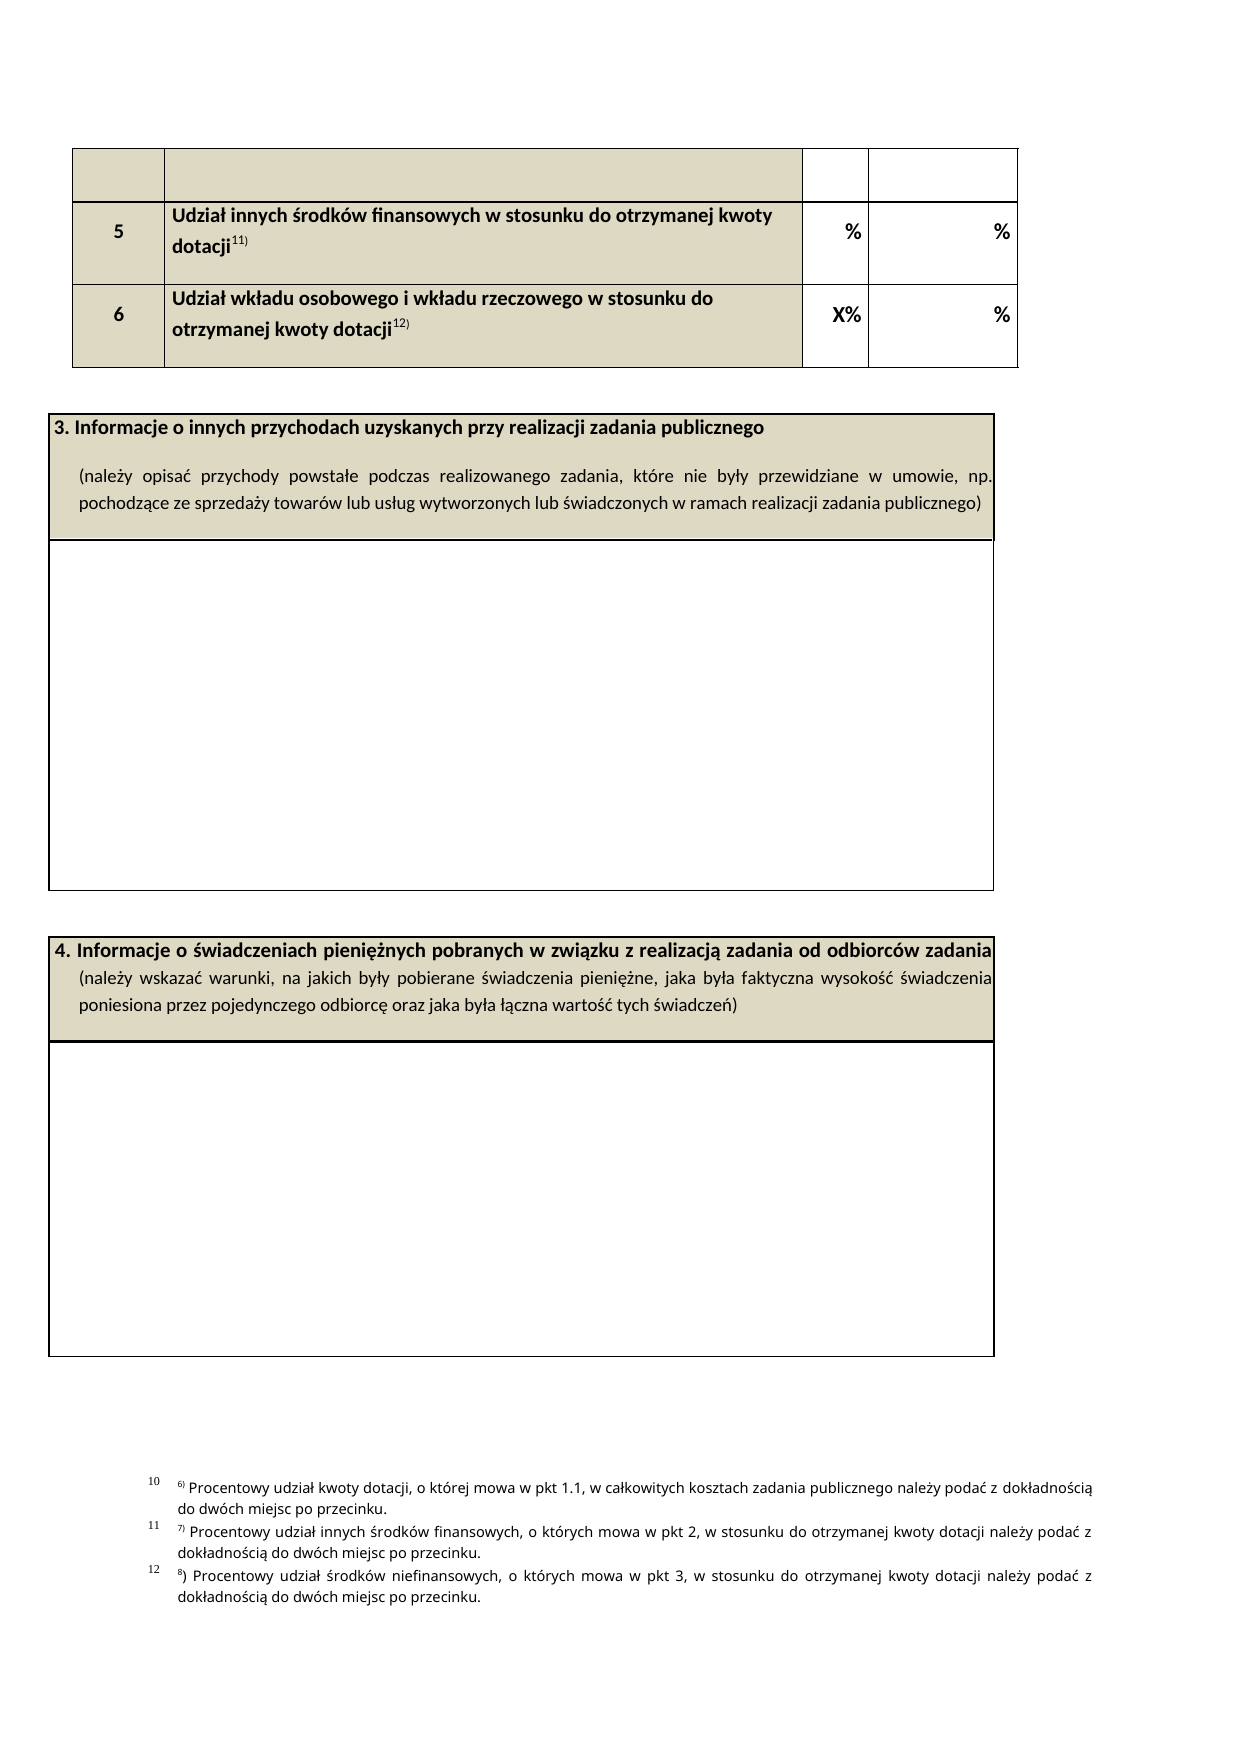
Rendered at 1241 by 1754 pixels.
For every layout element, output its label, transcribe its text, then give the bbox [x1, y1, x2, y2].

table_cell Udział innych środków finansowych w stosunku do otrzymanej kwoty dotacji) [165, 203, 802, 284]
table_cell % [803, 203, 868, 284]
table_cell % [869, 149, 1017, 201]
table_header 3. Informacje o innych przychodach uzyskanych przy realizacji zadania publicznego (należy opisać przychody powstałe podczas realizowanego zadania, które nie były przewidziane w umowie, np. pochodzące ze sprzedaży towarów lub usług wytworzonych lub świadczonych w ramach realizacji zadania publicznego) [50, 415, 993, 538]
table_cell 6 [73, 285, 164, 367]
table_cell % [803, 149, 868, 201]
table_header 4. Informacje o świadczeniach pieniężnych pobranych w związku z realizacją zadania od odbiorców zadania (należy wskazać warunki, na jakich były pobierane świadczenia pieniężne, jaka była faktyczna wysokość świadczenia poniesiona przez pojedynczego odbiorcę oraz jaka była łączna wartość tych świadczeń) [50, 938, 993, 1040]
table_cell 4 [73, 149, 164, 201]
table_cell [165, 149, 802, 201]
table_cell % [869, 203, 1017, 284]
table_cell 5 [73, 203, 164, 284]
table_cell [50, 539, 993, 890]
table_cell X% [803, 285, 868, 367]
table_cell [50, 1043, 993, 1356]
table_cell % [869, 285, 1017, 367]
table_cell Udział wkładu osobowego i wkładu rzeczowego w stosunku do otrzymanej kwoty dotacji) [165, 285, 802, 367]
